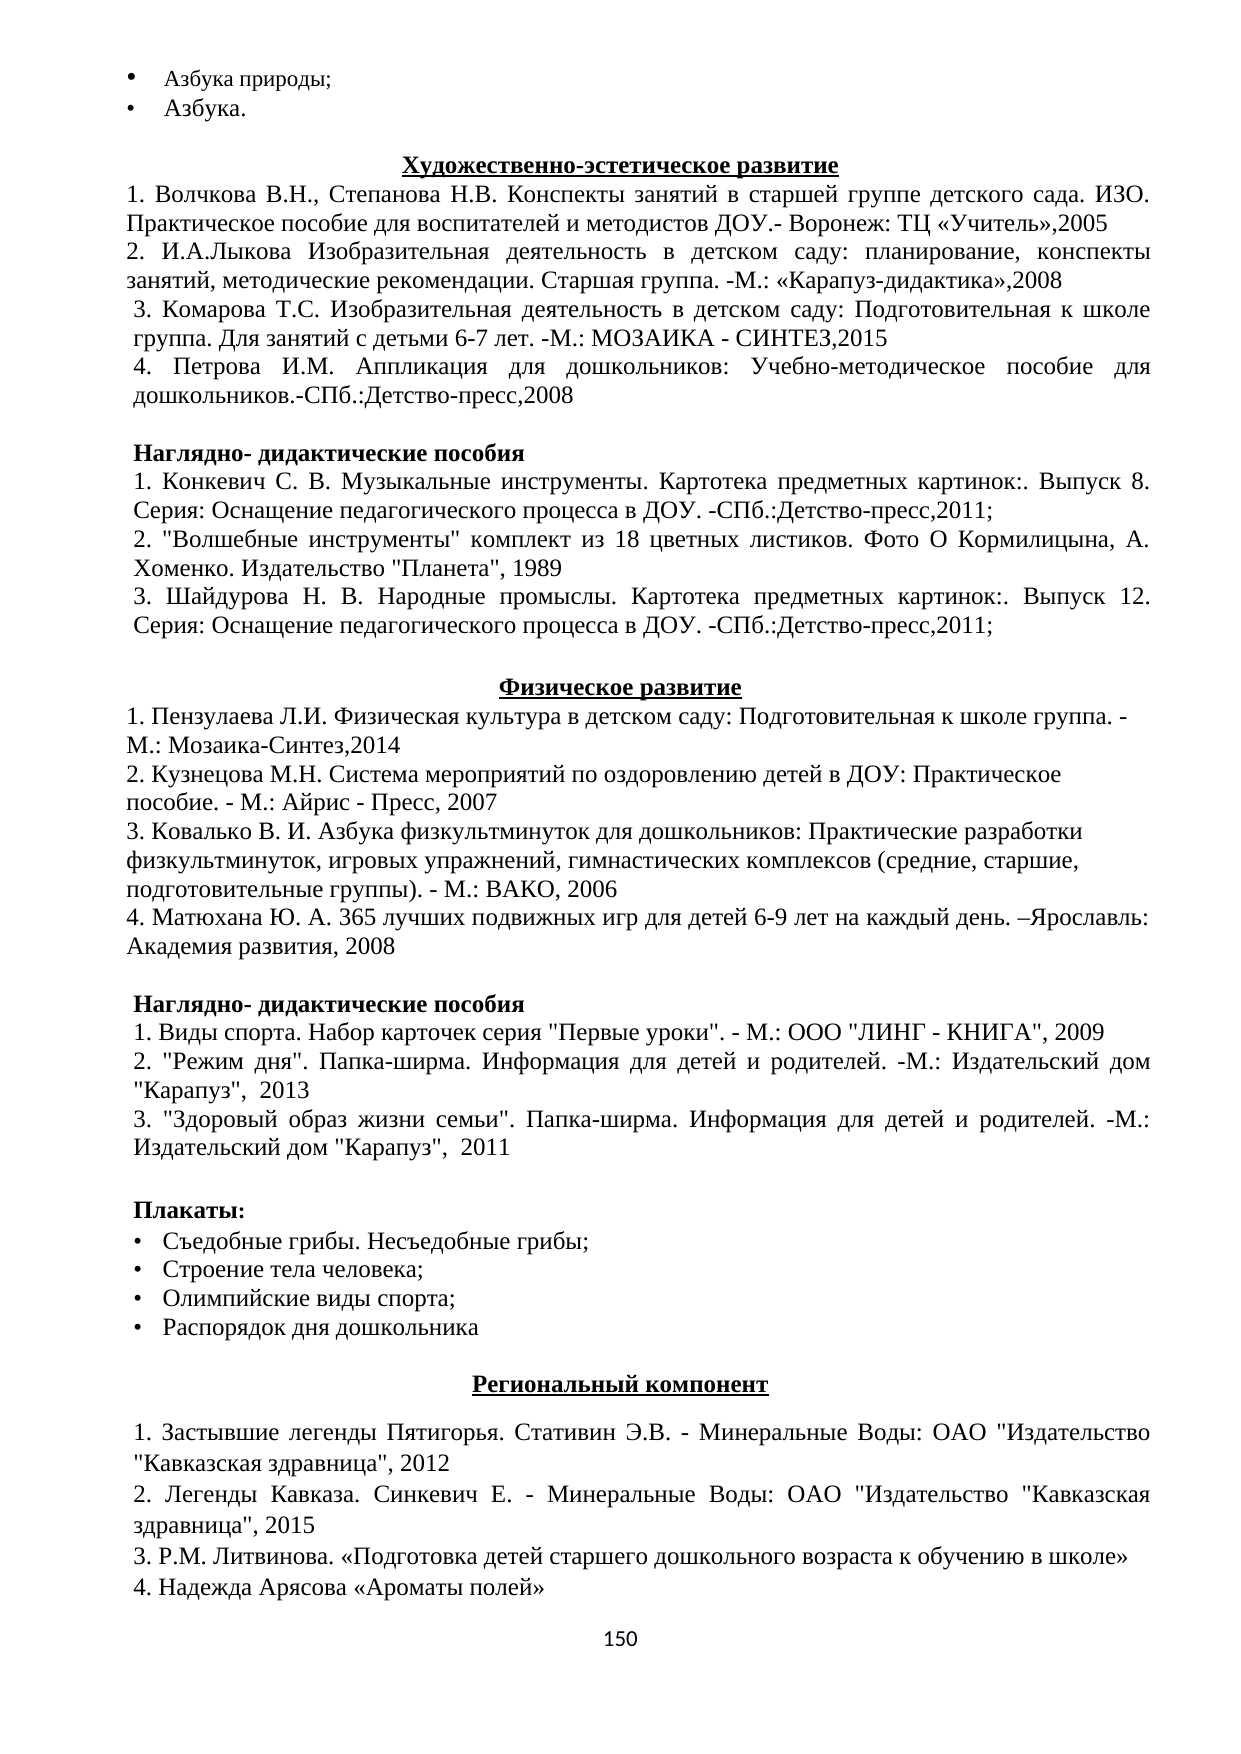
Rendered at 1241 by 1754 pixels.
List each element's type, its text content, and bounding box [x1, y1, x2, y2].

text Плакаты: [133, 1195, 1152, 1223]
text 3. Р.М. Литвинова. «Подготовка детей старшего дошкольного возраста к обучению в школе» [133, 1541, 1152, 1570]
list Строение тела человека; [133, 1254, 1152, 1283]
text 1. Застывшие легенды Пятигорья. Стативин Э.В. - Минеральные Воды: ОАО "Издательство "Кавказская здравница", 2012 [133, 1417, 1152, 1477]
list Съедобные грибы. Несъедобные грибы; [133, 1226, 1152, 1254]
text 3. Комарова Т.С. Изобразительная деятельность в детском саду: Подготовительная к школе группа. Для занятий с детьми 6-7 лет. -М.: МОЗАИКА - СИНТЕЗ,2015 [133, 294, 1152, 351]
text 2. И.А.Лыкова Изобразительная деятельность в детском саду: планирование, конспекты занятий, методические рекомендации. Старшая группа. -М.: «Карапуз-дидактика»,2008 [126, 236, 1152, 294]
text 2. "Волшебные инструменты" комплект из 18 цветных листиков. Фото О Кормилицына, А. Хоменко. Издательство "Планета", 1989 [133, 524, 1152, 581]
text Наглядно- дидактические пособия [133, 989, 1152, 1017]
text 3. "Здоровый образ жизни семьи". Папка-ширма. Информация для детей и родителей. -М.: Издательский дом "Карапуз", 2011 [133, 1104, 1152, 1161]
text Художественно-эстетическое развитие [89, 150, 1152, 179]
text 2. "Режим дня". Папка-ширма. Информация для детей и родителей. -М.: Издательский дом "Карапуз", 2013 [133, 1046, 1152, 1104]
text 4. Матюхана Ю. А. 365 лучших подвижных игр для детей 6-9 лет на каждый день. –Ярославль: Академия развития, 2008 [126, 902, 1152, 960]
list Распорядок дня дошкольника [133, 1312, 1152, 1341]
text Региональный компонент [89, 1369, 1152, 1398]
list Азбука природы; [126, 59, 1152, 93]
text Физическое развитие [89, 672, 1152, 701]
text 3. Ковалько В. И. Азбука физкультминуток для дошкольников: Практические разработки физкультминуток, игровых упражнений, гимнастических комплексов (средние, старшие, подготовительные группы). - М.: ВАКО, 2006 [126, 816, 1152, 902]
list Олимпийские виды спорта; [133, 1283, 1152, 1312]
text 2. Кузнецова М.Н. Система мероприятий по оздоровлению детей в ДОУ: Практическое пособие. - М.: Айрис - Пресс, 2007 [126, 759, 1152, 816]
text 1. Виды спорта. Набор карточек серия "Первые уроки". - М.: ООО "ЛИНГ - КНИГА", 2009 [133, 1017, 1152, 1046]
text Наглядно- дидактические пособия [133, 438, 1152, 466]
text 4. Надежда Арясова «Ароматы полей» [133, 1572, 1152, 1601]
text 3. Шайдурова Н. В. Народные промыслы. Картотека предметных картинок:. Выпуск 12. Серия: Оснащение педагогического процесса в ДОУ. -СПб.:Детство-пресс,2011; [133, 581, 1152, 639]
text 1. Волчкова В.Н., Степанова Н.В. Конспекты занятий в старшей группе детского сада. ИЗО. Практическое пособие для воспитателей и методистов ДОУ.- Воронеж: ТЦ «Учитель»,2005 [126, 179, 1152, 236]
text 1. Пензулаева Л.И. Физическая культура в детском саду: Подготовительная к школе группа. -М.: Мозаика-Синтез,2014 [126, 701, 1152, 759]
text 4. Петрова И.М. Аппликация для дошкольников: Учебно-методическое пособие для дошкольников.-СПб.:Детство-пресс,2008 [133, 351, 1152, 409]
text 1. Конкевич С. В. Музыкальные инструменты. Картотека предметных картинок:. Выпуск 8. Серия: Оснащение педагогического процесса в ДОУ. -СПб.:Детство-пресс,2011; [133, 466, 1152, 524]
list Азбука. [126, 93, 1152, 121]
text 2. Легенды Кавказа. Синкевич Е. - Минеральные Воды: ОАО "Издательство "Кавказская здравница", 2015 [133, 1479, 1152, 1539]
